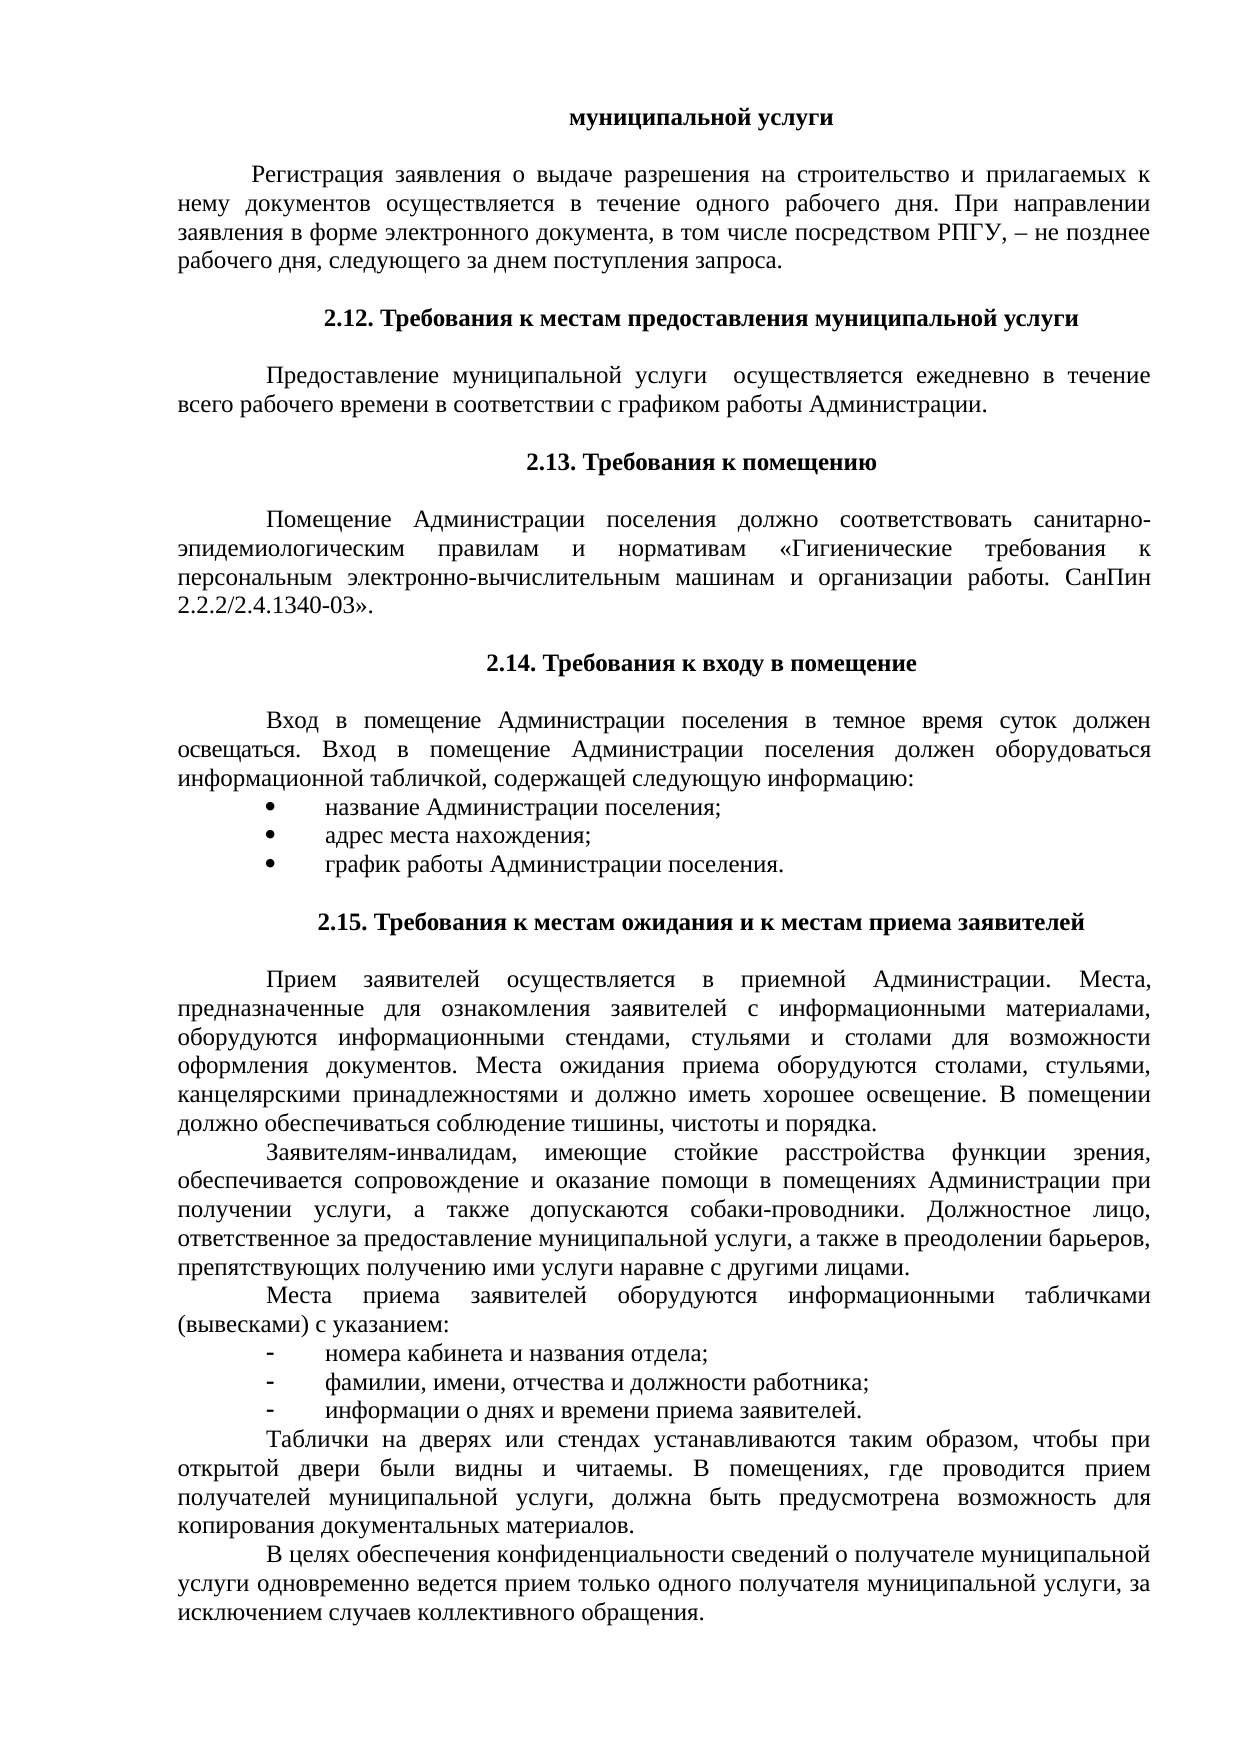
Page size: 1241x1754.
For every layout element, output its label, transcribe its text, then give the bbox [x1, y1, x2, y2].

text муниципальной услуги [177, 102, 1152, 131]
text Помещение Администрации поселения должно соответствовать санитарно-эпидемиологическим правилам и нормативам «Гигиенические требования к персональным электронно-вычислительным машинам и организации работы. СанПин 2.2.2/2.4.1340-03». [177, 504, 1152, 619]
list информации о днях и времени приема заявителей. [177, 1396, 1152, 1424]
list название Администрации поселения; [177, 792, 1152, 821]
text Заявителям-инвалидам, имеющие стойкие расстройства функции зрения, обеспечивается сопровождение и оказание помощи в помещениях Администрации при получении услуги, а также допускаются собаки-проводники. Должностное лицо, ответственное за предоставление муниципальной услуги, а также в преодолении барьеров, препятствующих получению ими услуги наравне с другими лицами. [177, 1137, 1152, 1281]
text Регистрация заявления о выдаче разрешения на строительство и прилагаемых к нему документов осуществляется в течение одного рабочего дня. При направлении заявления в форме электронного документа, в том числе посредством РПГУ, – не позднее рабочего дня, следующего за днем поступления запроса. [177, 159, 1152, 274]
text 2.15. Требования к местам ожидания и к местам приема заявителей [177, 907, 1152, 936]
text 2.12. Требования к местам предоставления муниципальной услуги [177, 303, 1152, 332]
list график работы Администрации поселения. [177, 849, 1152, 878]
text 2.14. Требования к входу в помещение [177, 648, 1152, 677]
list фамилии, имени, отчества и должности работника; [177, 1367, 1152, 1396]
text Прием заявителей осуществляется в приемной Администрации. Места, предназначенные для ознакомления заявителей с информационными материалами, оборудуются информационными стендами, стульями и столами для возможности оформления документов. Места ожидания приема оборудуются столами, стульями, канцелярскими принадлежностями и должно иметь хорошее освещение. В помещении должно обеспечиваться соблюдение тишины, чистоты и порядка. [177, 964, 1152, 1137]
text Вход в помещение Администрации поселения в темное время суток должен освещаться. Вход в помещение Администрации поселения должен оборудоваться информационной табличкой, содержащей следующую информацию: [177, 706, 1152, 792]
text Места приема заявителей оборудуются информационными табличками (вывесками) с указанием: [177, 1281, 1152, 1338]
list адрес места нахождения; [177, 821, 1152, 849]
text Таблички на дверях или стендах устанавливаются таким образом, чтобы при открытой двери были видны и читаемы. В помещениях, где проводится прием получателей муниципальной услуги, должна быть предусмотрена возможность для копирования документальных материалов. [177, 1424, 1152, 1539]
text 2.13. Требования к помещению [177, 447, 1152, 476]
subtitle Предоставление муниципальной услуги осуществляется ежедневно в течение всего рабочего времени в соответствии с графиком работы Администрации. [177, 361, 1152, 418]
list номера кабинета и названия отдела; [177, 1338, 1152, 1367]
text В целях обеспечения конфиденциальности сведений о получателе муниципальной услуги одновременно ведется прием только одного получателя муниципальной услуги, за исключением случаев коллективного обращения. [177, 1539, 1152, 1626]
